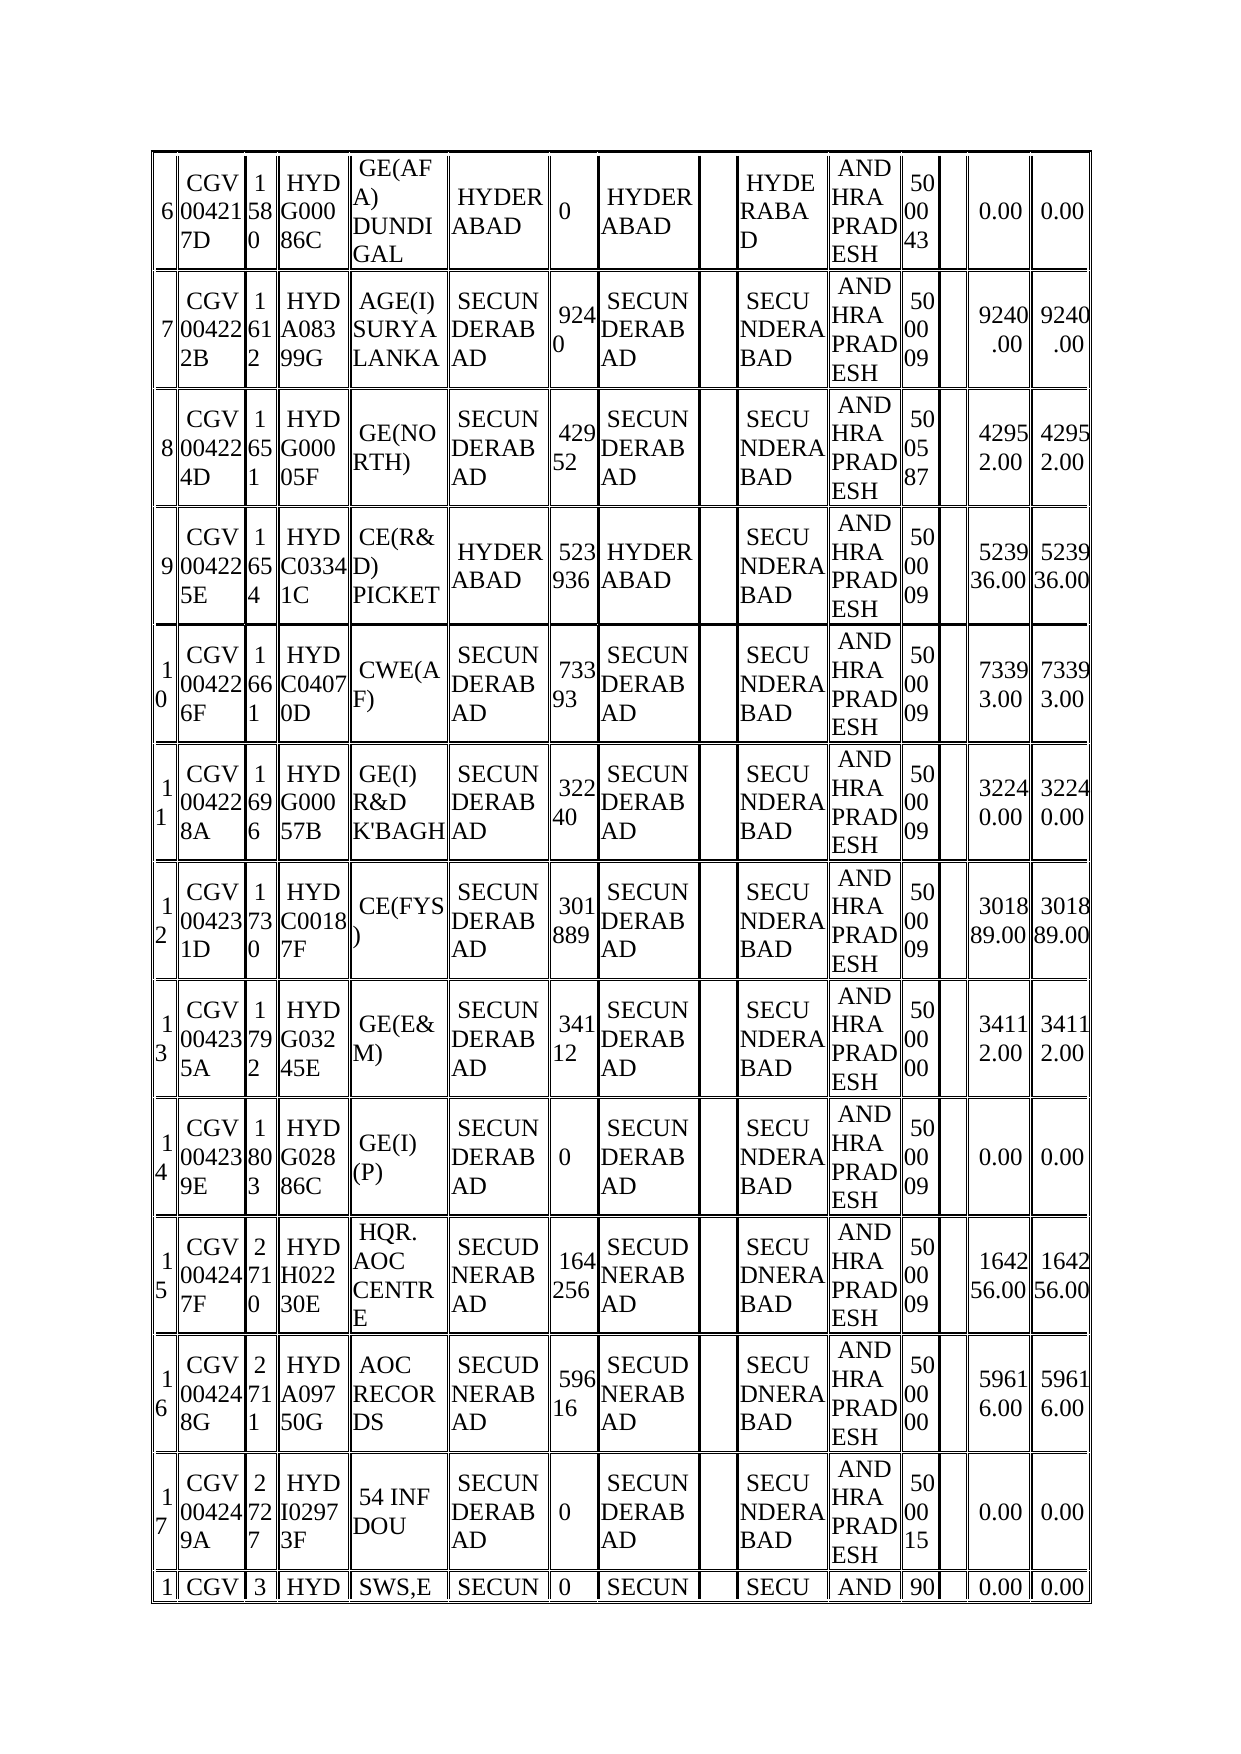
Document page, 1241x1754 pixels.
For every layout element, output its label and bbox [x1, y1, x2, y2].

table_cell [152, 152, 1090, 1603]
